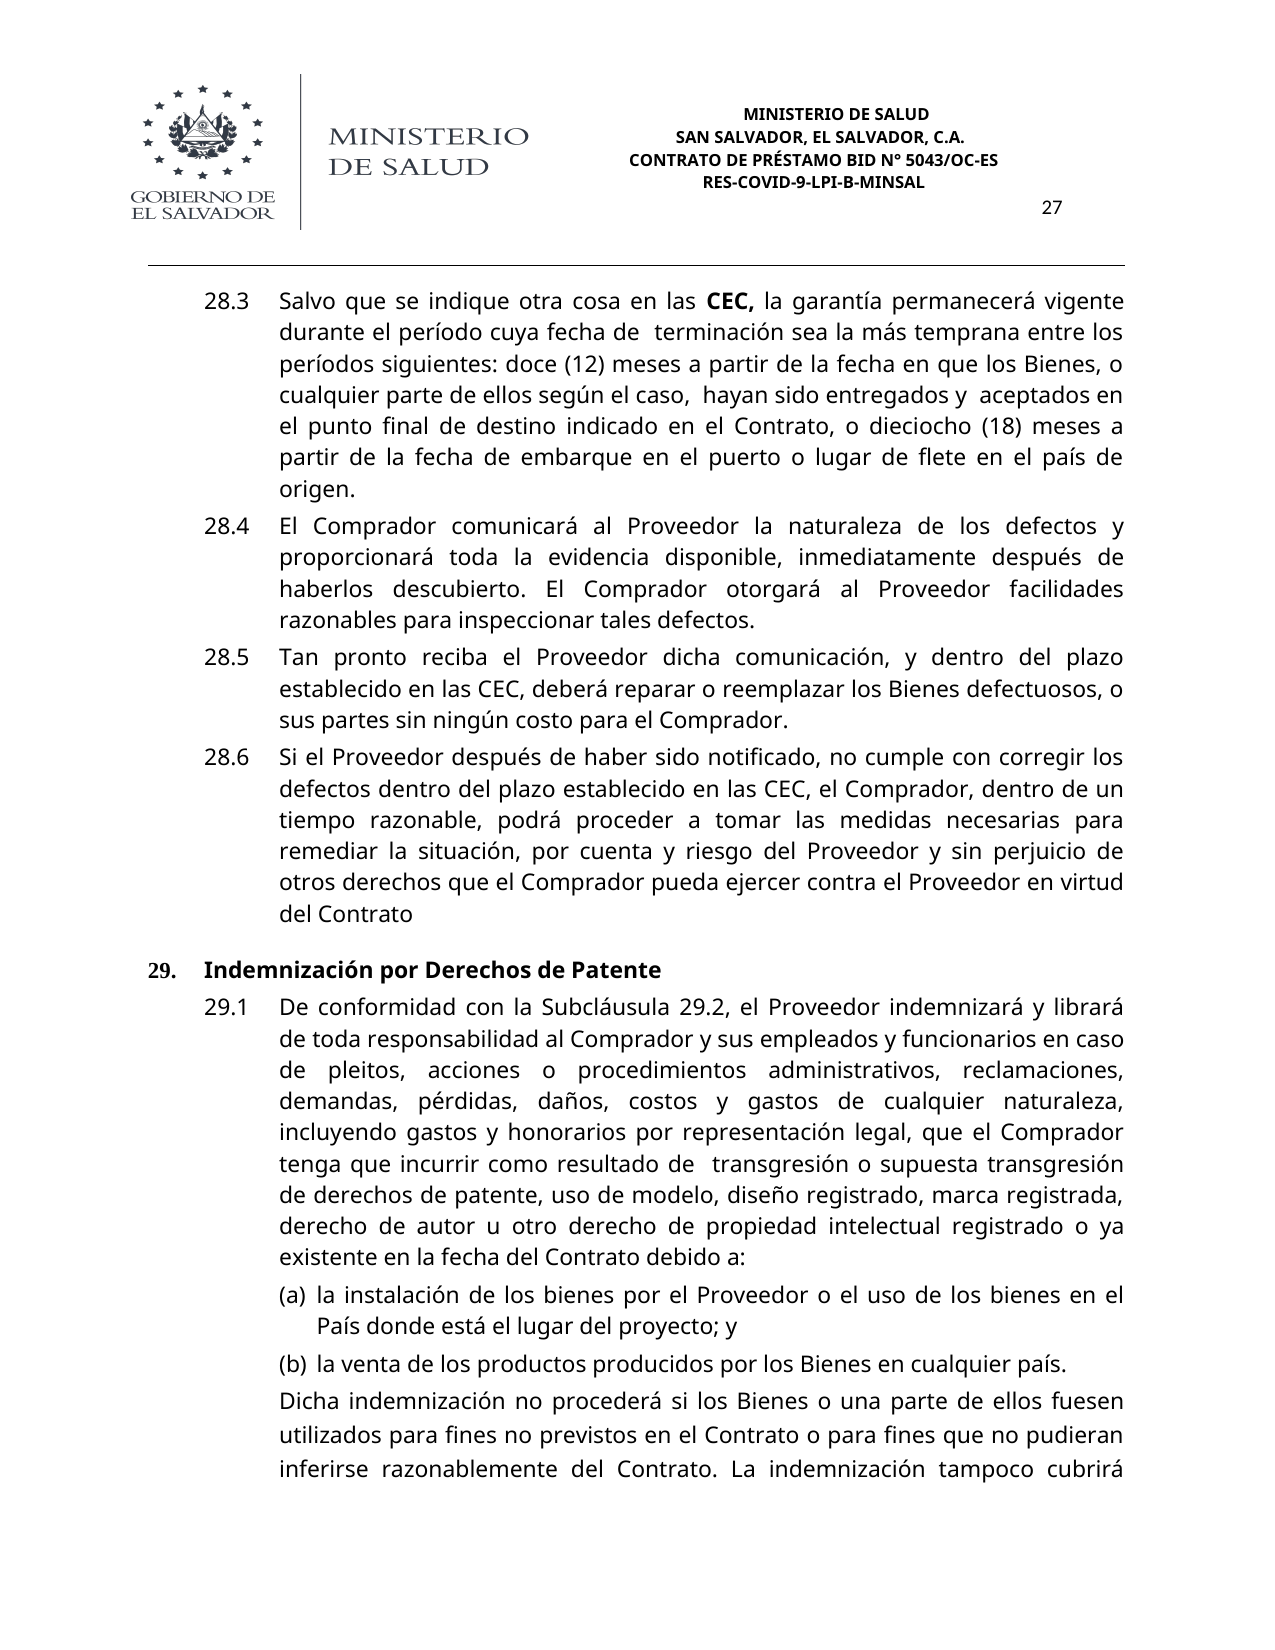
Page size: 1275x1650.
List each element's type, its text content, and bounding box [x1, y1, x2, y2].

list El Comprador comunicará al Proveedor la naturaleza de los defectos y proporcionará toda la evidencia disponible, inmediatamente después de haberlos descubierto. El Comprador otorgará al Proveedor facilidades razonables para inspeccionar tales defectos. [204, 510, 1125, 635]
list Salvo que se indique otra cosa en las CEC, la garantía permanecerá vigente durante el período cuya fecha de terminación sea la más temprana entre los períodos siguientes: doce (12) meses a partir de la fecha en que los Bienes, o cualquier parte de ellos según el caso, hayan sido entregados y aceptados en el punto final de destino indicado en el Contrato, o dieciocho (18) meses a partir de la fecha de embarque en el puerto o lugar de flete en el país de origen. [204, 285, 1125, 504]
list la instalación de los bienes por el Proveedor o el uso de los bienes en el País donde está el lugar del proyecto; y [279, 1279, 1125, 1341]
picture [131, 74, 530, 230]
list Tan pronto reciba el Proveedor dicha comunicación, y dentro del plazo establecido en las CEC, deberá reparar o reemplazar los Bienes defectuosos, o sus partes sin ningún costo para el Comprador. [204, 641, 1125, 735]
list De conformidad con la Subcláusula 29.2, el Proveedor indemnizará y librará de toda responsabilidad al Comprador y sus empleados y funcionarios en caso de pleitos, acciones o procedimientos administrativos, reclamaciones, demandas, pérdidas, daños, costos y gastos de cualquier naturaleza, incluyendo gastos y honorarios por representación legal, que el Comprador tenga que incurrir como resultado de transgresión o supuesta transgresión de derechos de patente, uso de modelo, diseño registrado, marca registrada, derecho de autor u otro derecho de propiedad intelectual registrado o ya existente en la fecha del Contrato debido a: [204, 991, 1125, 1272]
list Si el Proveedor después de haber sido notificado, no cumple con corregir los defectos dentro del plazo establecido en las CEC, el Comprador, dentro de un tiempo razonable, podrá proceder a tomar las medidas necesarias para remediar la situación, por cuenta y riesgo del Proveedor y sin perjuicio de otros derechos que el Comprador pueda ejercer contra el Proveedor en virtud del Contrato [204, 741, 1125, 929]
list Indemnización por Derechos de Patente [148, 954, 1125, 985]
list la venta de los productos producidos por los Bienes en cualquier país. [279, 1347, 1125, 1379]
